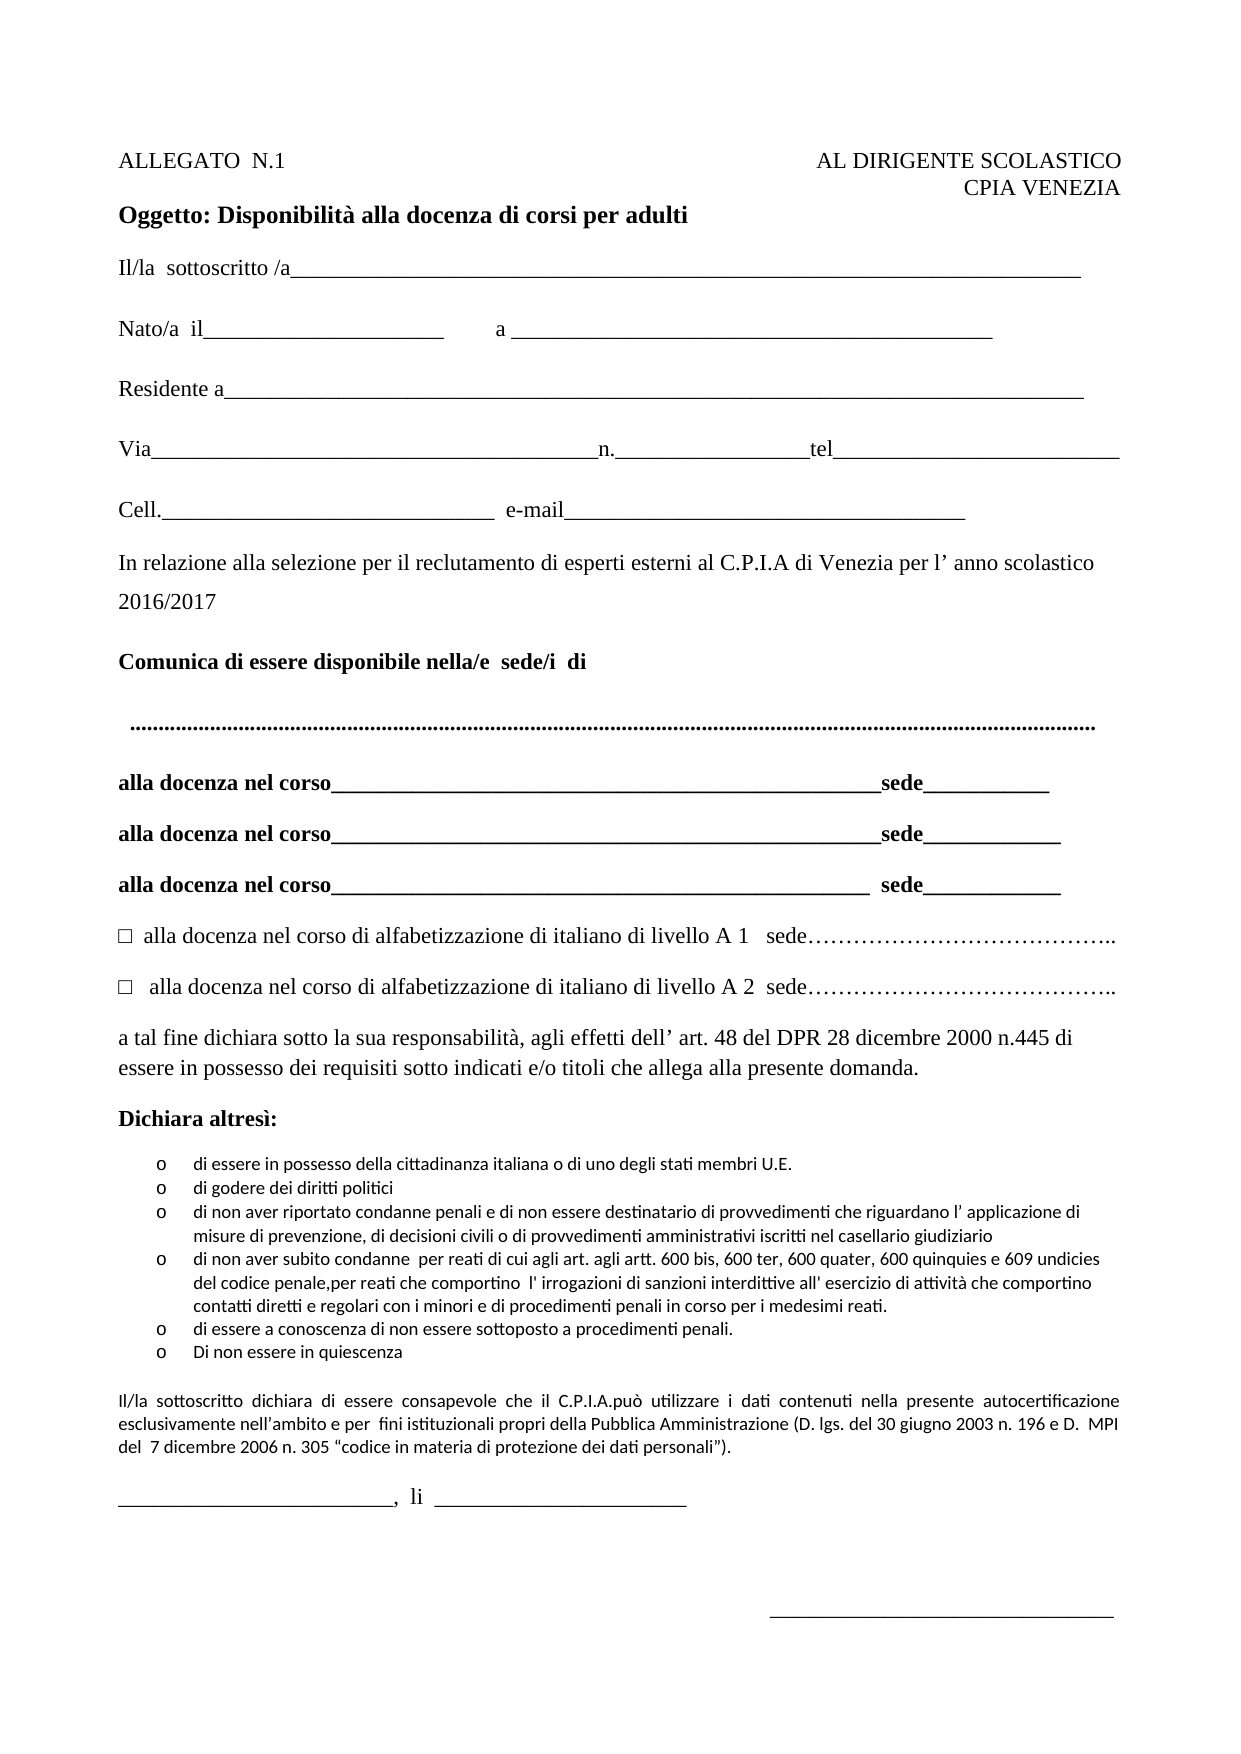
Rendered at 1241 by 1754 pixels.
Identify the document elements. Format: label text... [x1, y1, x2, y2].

text □ alla docenza nel corso di alfabetizzazione di italiano di livello A 1 sede………………………………….. [118, 922, 1122, 948]
list di godere dei diritti politici [156, 1176, 1122, 1200]
text Comunica di essere disponibile nella/e sede/i di [118, 648, 1122, 675]
text ......................................................................................................................................................................... [118, 709, 1122, 735]
text □ alla docenza nel corso di alfabetizzazione di italiano di livello A 2 sede………………………………….. [118, 973, 1122, 999]
text Il/la sottoscritto dichiara di essere consapevole che il C.P.I.A.può utilizzare i dati contenuti nella presente autocertificazione esclusivamente nell’ambito e per fini istituzionali propri della Pubblica Amministrazione (D. lgs. del 30 giugno 2003 n. 196 e D. MPI del 7 dicembre 2006 n. 305 “codice in materia di protezione dei dati personali”). [118, 1389, 1122, 1458]
text CPIA VENEZIA [929, 174, 1122, 200]
text ALLEGATO N.1 AL DIRIGENTE SCOLASTICO [118, 148, 1122, 174]
text Oggetto: Disponibilità alla docenza di corsi per adulti [118, 200, 1122, 229]
list di essere in possesso della cittadinanza italiana o di uno degli stati membri U.E. [156, 1153, 1122, 1176]
list Di non essere in quiescenza [156, 1341, 1122, 1364]
text ________________________, li ______________________ [118, 1483, 1122, 1509]
text ______________________________ [118, 1594, 1122, 1620]
list di essere a conoscenza di non essere sottoposto a procedimenti penali. [156, 1317, 1122, 1341]
text Nato/a il_____________________ a __________________________________________ [118, 314, 1122, 341]
text In relazione alla selezione per il reclutamento di esperti esterni al C.P.I.A di Venezia per l’ anno scolastico 2016/2017 [118, 548, 1122, 614]
list di non aver riportato condanne penali e di non essere destinatario di provvedimenti che riguardano l’ applicazione di misure di prevenzione, di decisioni civili o di provvedimenti amministrativi iscritti nel casellario giudiziario [156, 1200, 1122, 1247]
text Il/la sottoscritto /a_____________________________________________________________________ [118, 254, 1122, 281]
text Residente a___________________________________________________________________________ [118, 375, 1122, 401]
list di non aver subito condanne per reati di cui agli art. agli artt. 600 bis, 600 ter, 600 quater, 600 quinquies e 609 undicies del codice penale,per reati che comportino l' irrogazioni di sanzioni interdittive all' esercizio di attività che comportino contatti diretti e regolari con i minori e di procedimenti penali in corso per i medesimi reati. [156, 1247, 1122, 1317]
text alla docenza nel corso________________________________________________sede____________ [118, 820, 1122, 846]
text a tal fine dichiara sotto la sua responsabilità, agli effetti dell’ art. 48 del DPR 28 dicembre 2000 n.445 di essere in possesso dei requisiti sotto indicati e/o titoli che allega alla presente domanda. [118, 1024, 1122, 1081]
text alla docenza nel corso________________________________________________sede___________ [118, 769, 1122, 795]
text Dichiara altresì: [118, 1105, 1122, 1132]
text Cell._____________________________ e-mail___________________________________ [118, 496, 1122, 522]
text Via_______________________________________n._________________tel_________________________ [118, 435, 1122, 462]
text alla docenza nel corso_______________________________________________ sede____________ [118, 871, 1122, 897]
